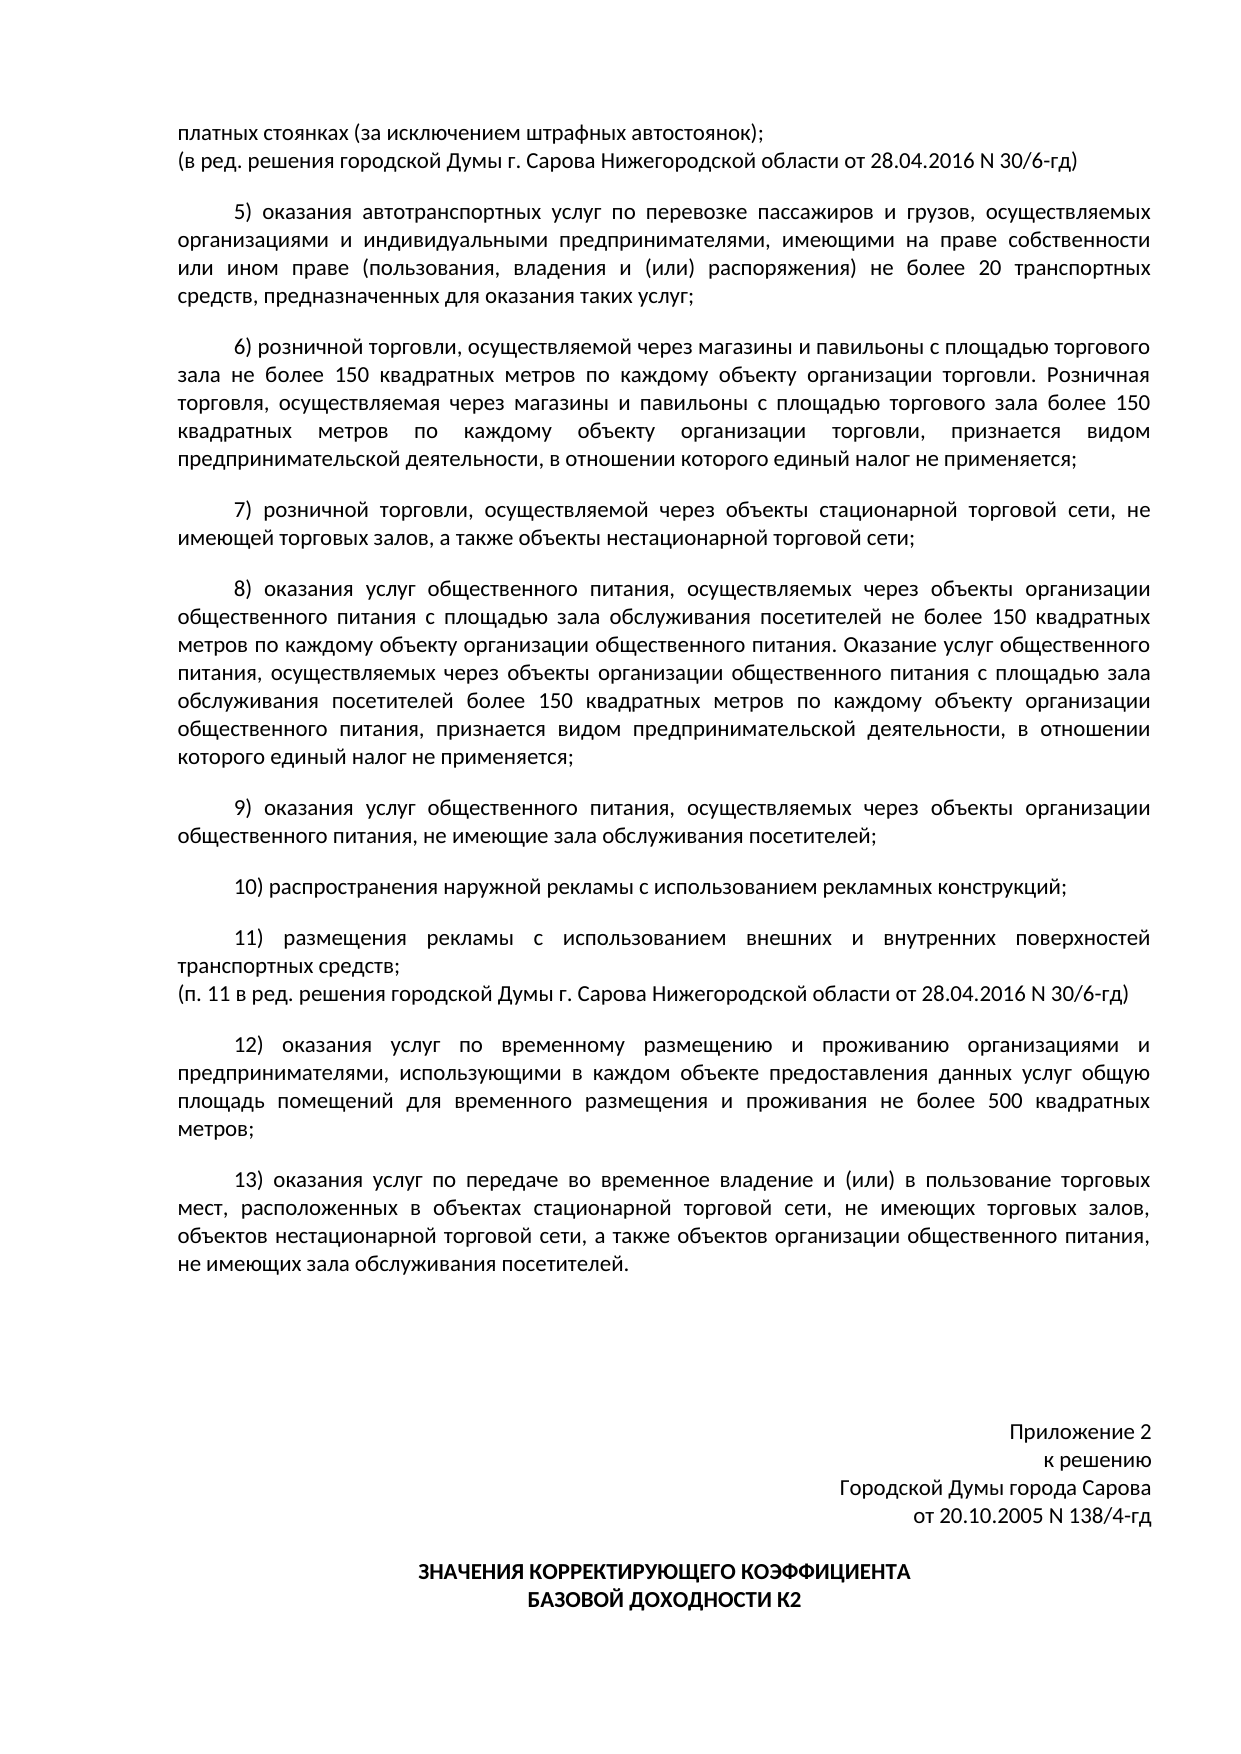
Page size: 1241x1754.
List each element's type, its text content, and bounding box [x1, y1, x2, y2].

text 9) оказания услуг общественного питания, осуществляемых через объекты организации общественного питания, не имеющие зала обслуживания посетителей; [177, 793, 1152, 849]
text Городской Думы города Сарова [177, 1473, 1152, 1501]
text от 20.10.2005 N 138/4-гд [177, 1501, 1152, 1529]
text 10) распространения наружной рекламы с использованием рекламных конструкций; [177, 872, 1152, 900]
text 5) оказания автотранспортных услуг по перевозке пассажиров и грузов, осуществляемых организациями и индивидуальными предпринимателями, имеющими на праве собственности или ином праве (пользования, владения и (или) распоряжения) не более 20 транспортных средств, предназначенных для оказания таких услуг; [177, 197, 1152, 309]
text (п. 11 в ред. решения городской Думы г. Сарова Нижегородской области от 28.04.2016 N 30/6-гд) [177, 979, 1152, 1007]
title ЗНАЧЕНИЯ КОРРЕКТИРУЮЩЕГО КОЭФФИЦИЕНТА [177, 1557, 1152, 1585]
text Приложение 2 [177, 1417, 1152, 1445]
text к решению [177, 1445, 1152, 1473]
title БАЗОВОЙ ДОХОДНОСТИ К2 [177, 1585, 1152, 1613]
text (в ред. решения городской Думы г. Сарова Нижегородской области от 28.04.2016 N 30/6-гд) [177, 146, 1152, 174]
text 13) оказания услуг по передаче во временное владение и (или) в пользование торговых мест, расположенных в объектах стационарной торговой сети, не имеющих торговых залов, объектов нестационарной торговой сети, а также объектов организации общественного питания, не имеющих зала обслуживания посетителей. [177, 1165, 1152, 1277]
text 6) розничной торговли, осуществляемой через магазины и павильоны с площадью торгового зала не более 150 квадратных метров по каждому объекту организации торговли. Розничная торговля, осуществляемая через магазины и павильоны с площадью торгового зала более 150 квадратных метров по каждому объекту организации торговли, признается видом предпринимательской деятельности, в отношении которого единый налог не применяется; [177, 332, 1152, 472]
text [177, 118, 1152, 146]
text 7) розничной торговли, осуществляемой через объекты стационарной торговой сети, не имеющей торговых залов, а также объекты нестационарной торговой сети; [177, 495, 1152, 551]
text 8) оказания услуг общественного питания, осуществляемых через объекты организации общественного питания с площадью зала обслуживания посетителей не более 150 квадратных метров по каждому объекту организации общественного питания. Оказание услуг общественного питания, осуществляемых через объекты организации общественного питания с площадью зала обслуживания посетителей более 150 квадратных метров по каждому объекту организации общественного питания, признается видом предпринимательской деятельности, в отношении которого единый налог не применяется; [177, 574, 1152, 770]
text 11) размещения рекламы с использованием внешних и внутренних поверхностей транспортных средств; [177, 923, 1152, 979]
text 12) оказания услуг по временному размещению и проживанию организациями и предпринимателями, использующими в каждом объекте предоставления данных услуг общую площадь помещений для временного размещения и проживания не более 500 квадратных метров; [177, 1030, 1152, 1142]
